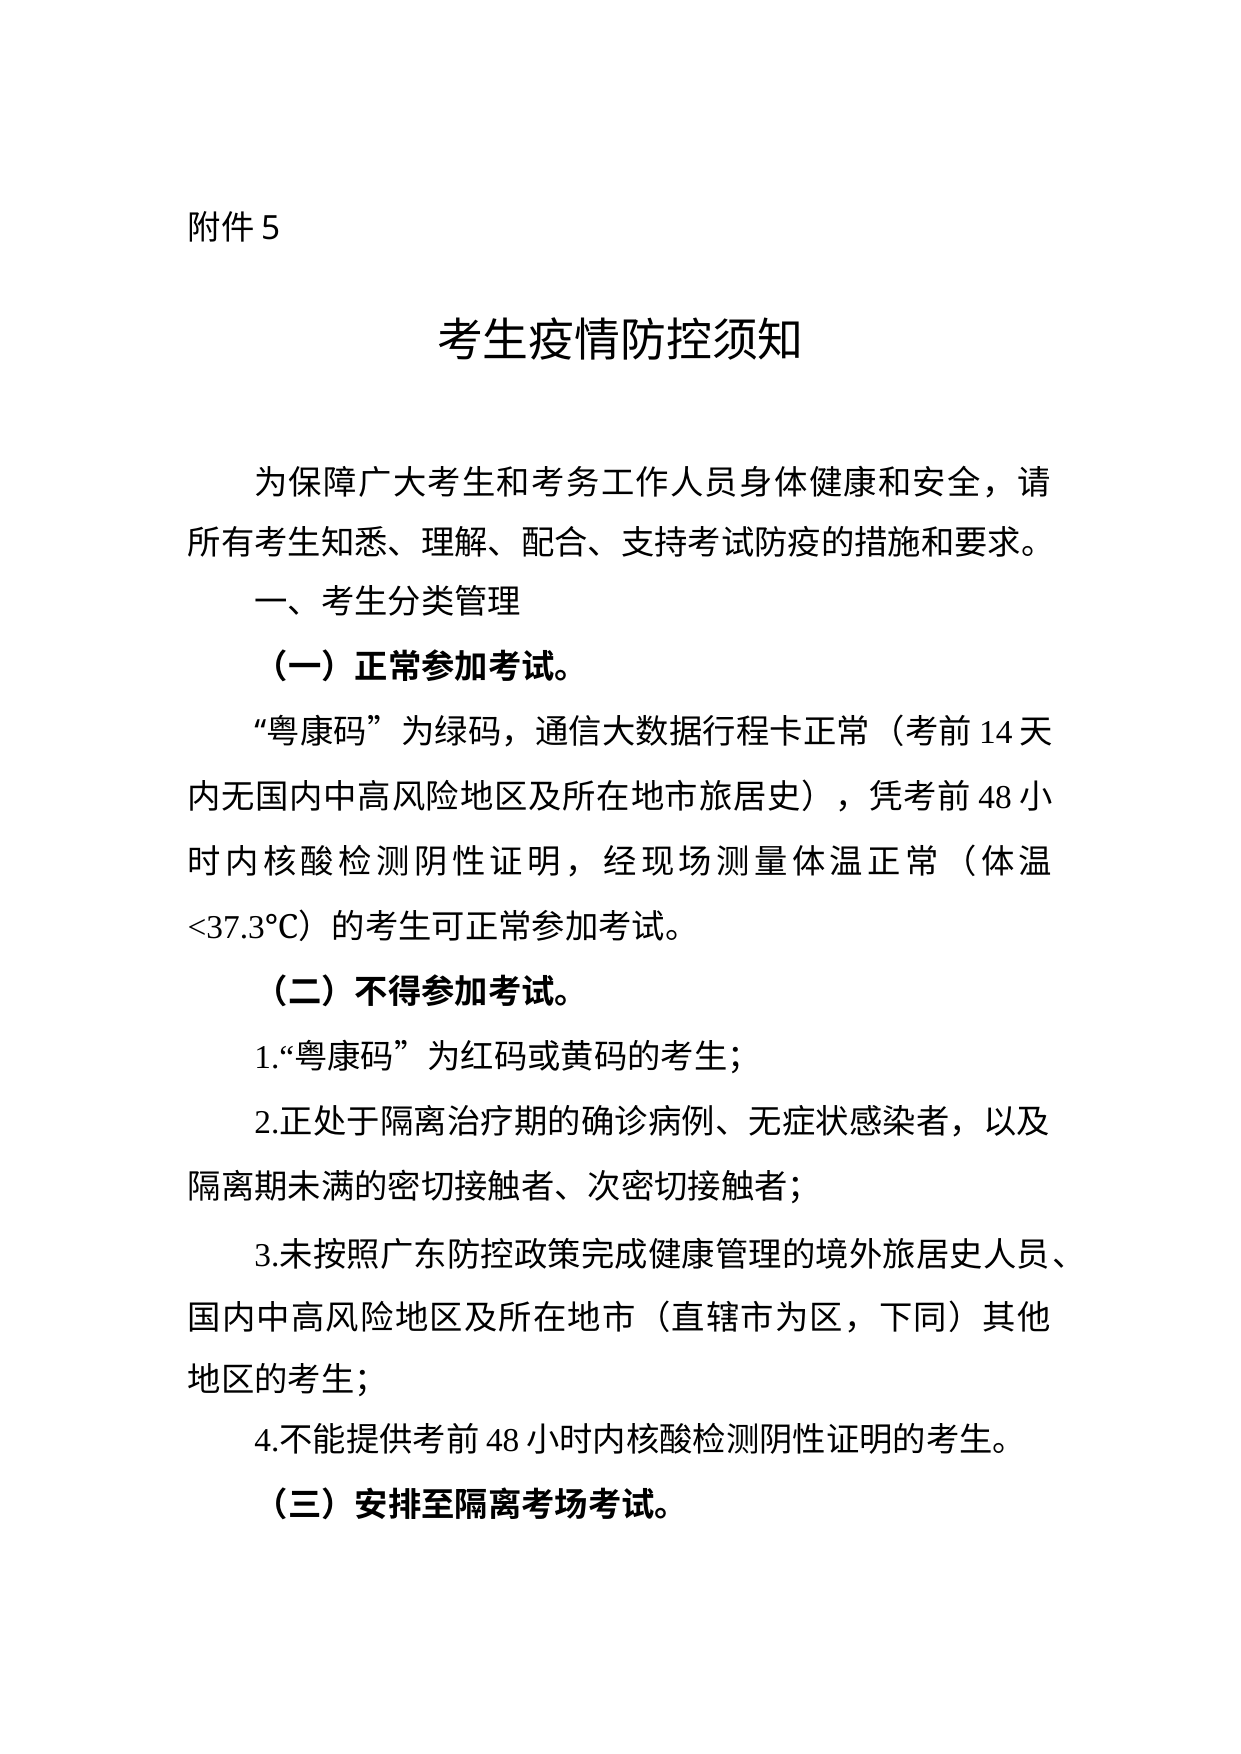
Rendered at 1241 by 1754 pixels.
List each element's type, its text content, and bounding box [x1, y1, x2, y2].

text （二）不得参加考试。 [187, 957, 1053, 1022]
text （一）正常参加考试。 [187, 632, 1053, 697]
text 2.正处于隔离治疗期的确诊病例、无症状感染者，以及隔离期未满的密切接触者、次密切接触者； [187, 1087, 1053, 1217]
text 考生疫情防控须知 [187, 288, 1053, 385]
text 为保障广大考生和考务工作人员身体健康和安全，请所有考生知悉、理解、配合、支持考试防疫的措施和要求。 [187, 446, 1053, 567]
text “粤康码”为绿码，通信大数据行程卡正常（考前14天内无国内中高风险地区及所在地市旅居史），凭考前48小时内核酸检测阴性证明，经现场测量体温正常（体温<37.3℃）的考生可正常参加考试。 [187, 697, 1053, 957]
text 4.不能提供考前48小时内核酸检测阴性证明的考生。 [187, 1404, 1053, 1469]
text 附件5 [187, 192, 1053, 257]
text 1.“粤康码”为红码或黄码的考生； [187, 1022, 1053, 1087]
text 3.未按照广东防控政策完成健康管理的境外旅居史人员、国内中高风险地区及所在地市（直辖市为区，下同）其他地区的考生； [187, 1217, 1053, 1404]
text （三）安排至隔离考场考试。 [187, 1469, 1053, 1534]
text 一、考生分类管理 [187, 567, 1053, 632]
